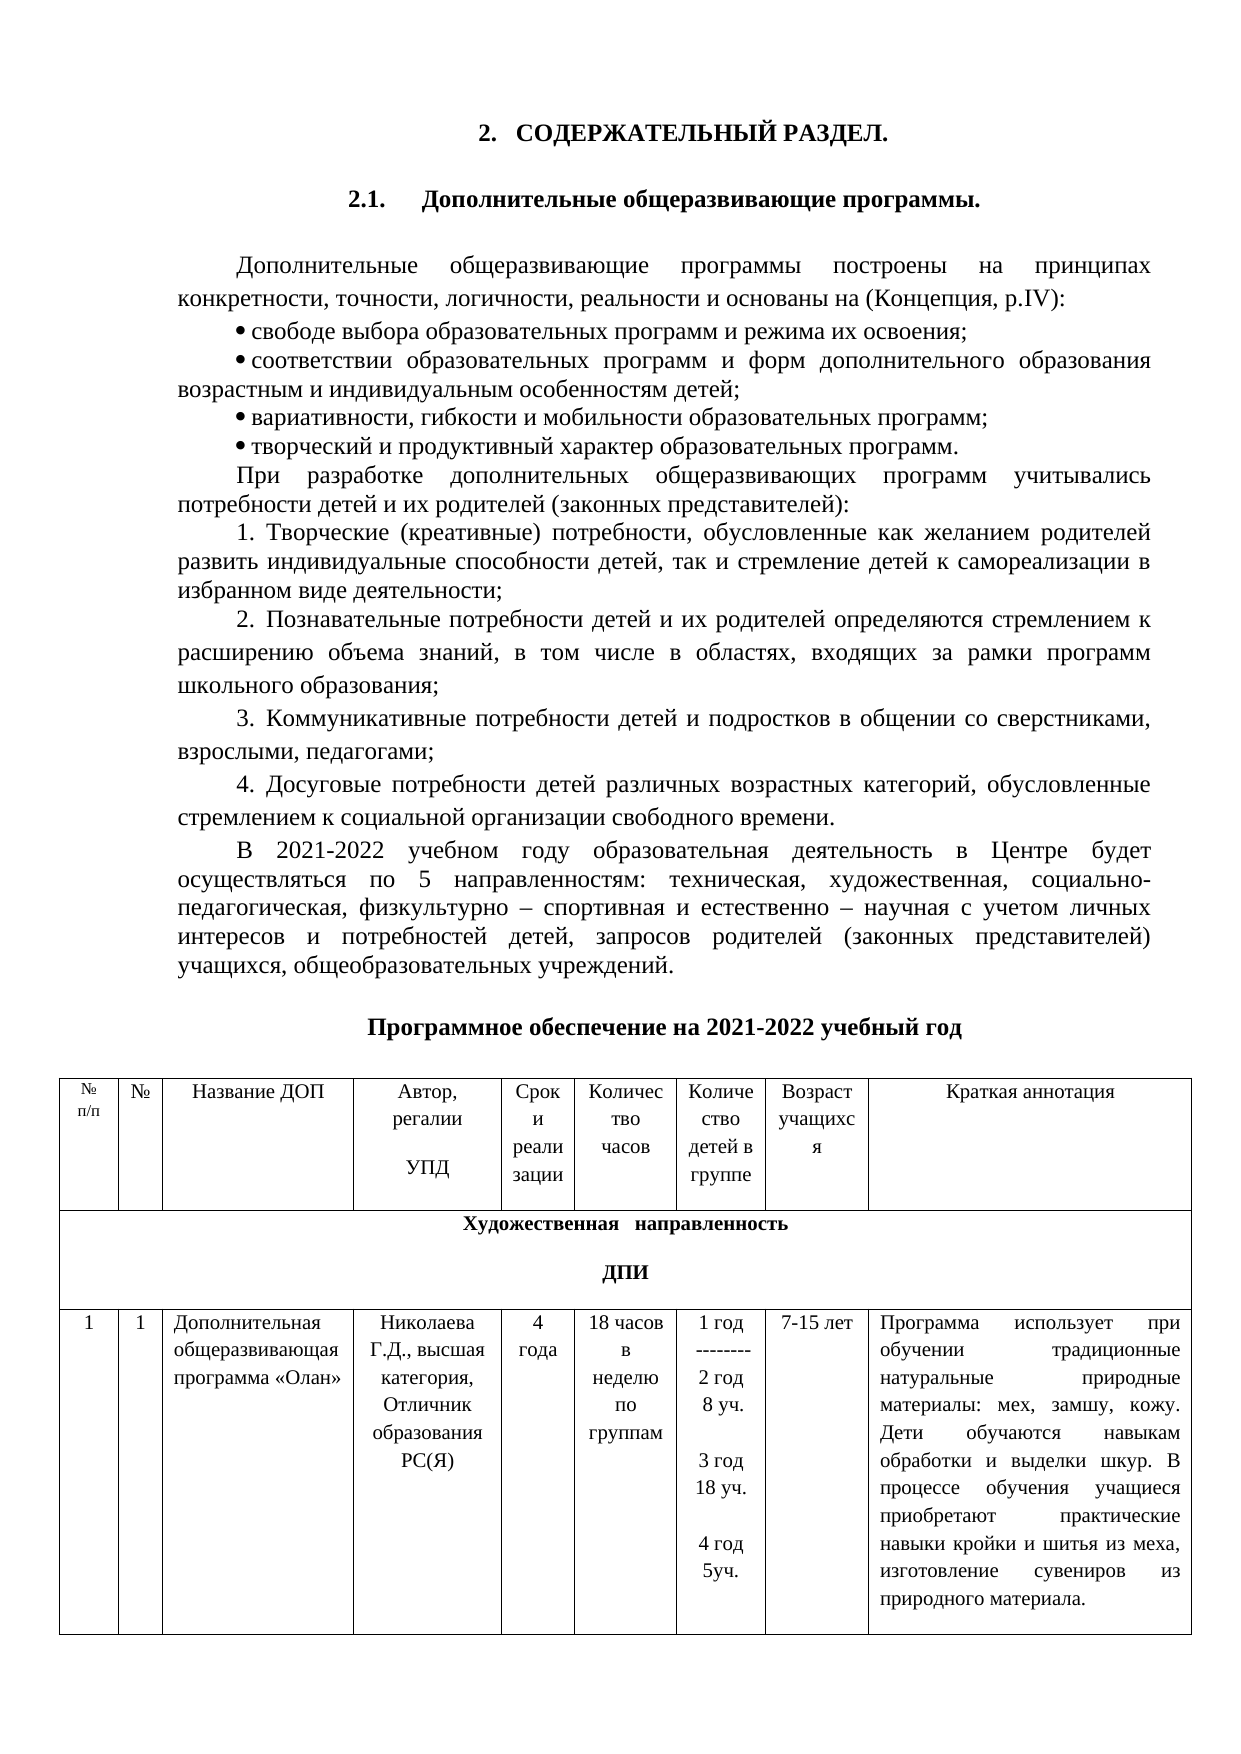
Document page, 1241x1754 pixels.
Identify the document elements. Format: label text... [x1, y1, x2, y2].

text При разработке дополнительных общеразвивающих программ учитывались потребности детей и их родителей (законных представителей): [177, 460, 1152, 517]
table_header Название ДОП [163, 1079, 353, 1210]
list свободе выбора образовательных программ и режима их освоения; [177, 316, 1152, 345]
table_header № [119, 1079, 162, 1210]
text Дополнительные общеразвивающие программы построены на принципах конкретности, точности, логичности, реальности и основаны на (Концепция, р.IV): [177, 250, 1152, 312]
table_cell 4 года [502, 1310, 574, 1634]
list соответствии образовательных программ и форм дополнительного образования возрастным и индивидуальным особенностям детей; [177, 345, 1152, 402]
list вариативности, гибкости и мобильности образовательных программ; [177, 402, 1152, 431]
table_cell 1 [60, 1310, 118, 1634]
table_header № п/п [60, 1079, 118, 1210]
list Творческие (креативные) потребности, обусловленные как желанием родителей развить индивидуальные способности детей, так и стремление детей к самореализации в избранном виде деятельности; [177, 517, 1152, 604]
table_header Краткая аннотация [869, 1079, 1191, 1210]
list Коммуникативные потребности детей и подростков в общении со сверстниками, взрослыми, педагогами; [177, 703, 1152, 764]
list Дополнительные общеразвивающие программы. [177, 184, 1152, 213]
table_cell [575, 1310, 676, 1634]
table_header Количество детей в группе [677, 1079, 765, 1210]
table_cell Дополнительная общеразвивающая программа «Олан» [163, 1310, 353, 1634]
text Программное обеспечение на 2021-2022 учебный год [177, 1012, 1152, 1040]
list Познавательные потребности детей и их родителей определяются стремлением к расширению объема знаний, в том числе в областях, входящих за рамки программ школьного образования; [177, 604, 1152, 698]
table_header Автор, регалии УПД [354, 1079, 501, 1210]
text В 2021-2022 учебном году образовательная деятельность в Центре будет осуществляться по 5 направленностям: техническая, художественная, социально-педагогическая, физкультурно – спортивная и естественно – научная с учетом личных интересов и потребностей детей, запросов родителей (законных представителей) учащихся, общеобразовательных учреждений. [177, 835, 1152, 979]
table_cell Николаева Г.Д., высшая категория, Отличник образования РС(Я) [354, 1310, 501, 1634]
table_header Возраст учащихся [766, 1079, 868, 1210]
list Содержательный раздел. [215, 118, 1152, 147]
table_header Сроки реализации [502, 1079, 574, 1210]
table_cell Художественная направленность ДПИ [60, 1211, 1191, 1308]
table_cell 7-15 лет [766, 1310, 868, 1634]
list Досуговые потребности детей различных возрастных категорий, обусловленные стремлением к социальной организации свободного времени. [177, 769, 1152, 831]
table_cell 1 [119, 1310, 162, 1634]
list творческий и продуктивный характер образовательных программ. [177, 431, 1152, 460]
table_cell Программа использует при обучении традиционные натуральные природные материалы: мех, замшу, кожу. Дети обучаются навыкам обработки и выделки шкур. В процессе обучения учащиеся приобретают практические навыки кройки и шитья из меха, изготовление сувениров из природного материала. [869, 1310, 1191, 1634]
table_cell 1 год -------- 2 год 8 уч. 3 год 18 уч. 4 год 5уч. [677, 1310, 765, 1634]
table_header Количество часов [575, 1079, 676, 1210]
